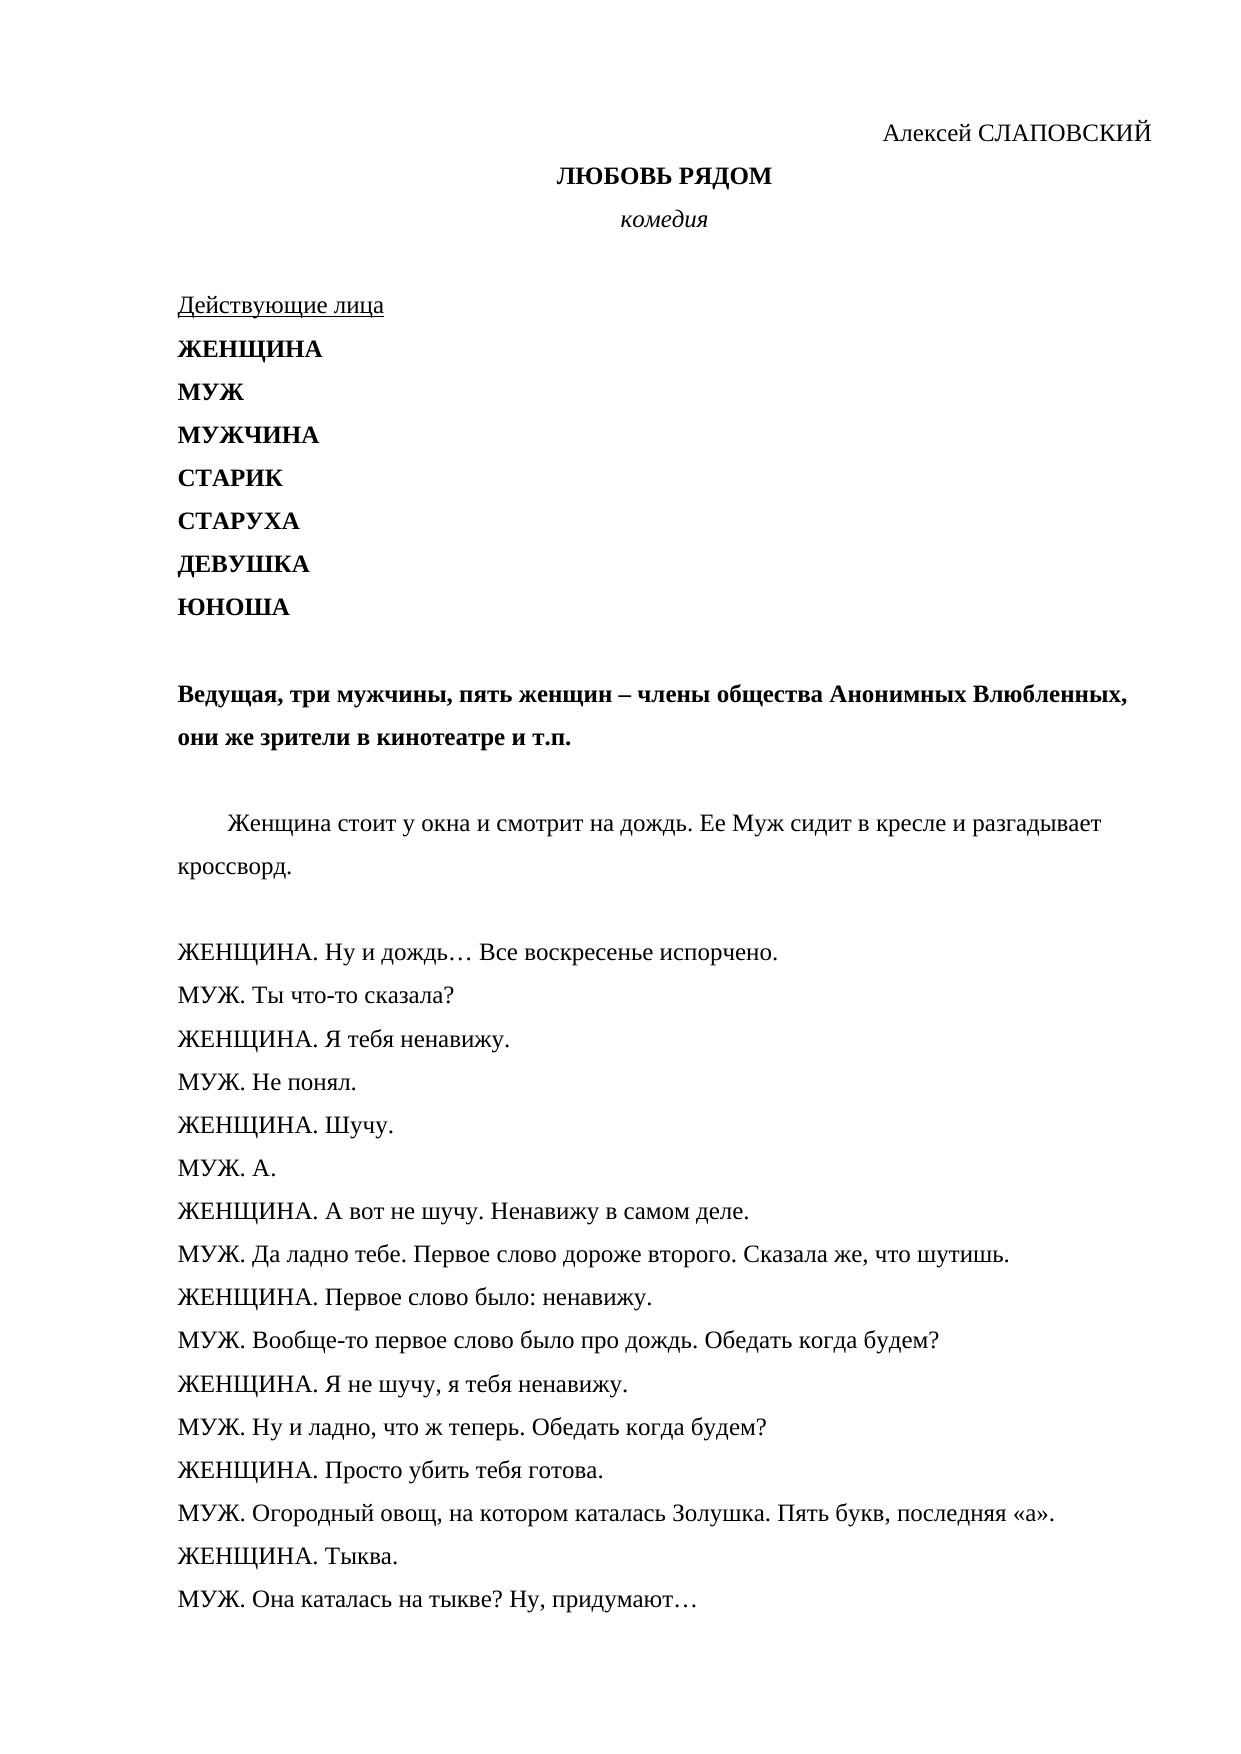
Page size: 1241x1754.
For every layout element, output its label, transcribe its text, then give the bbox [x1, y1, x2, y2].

text комедия [177, 204, 1152, 276]
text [177, 291, 1152, 1613]
text ЛЮБОВЬ РЯДОМ [177, 161, 1152, 190]
text Алексей СЛАПОВСКИЙ [177, 118, 1152, 147]
